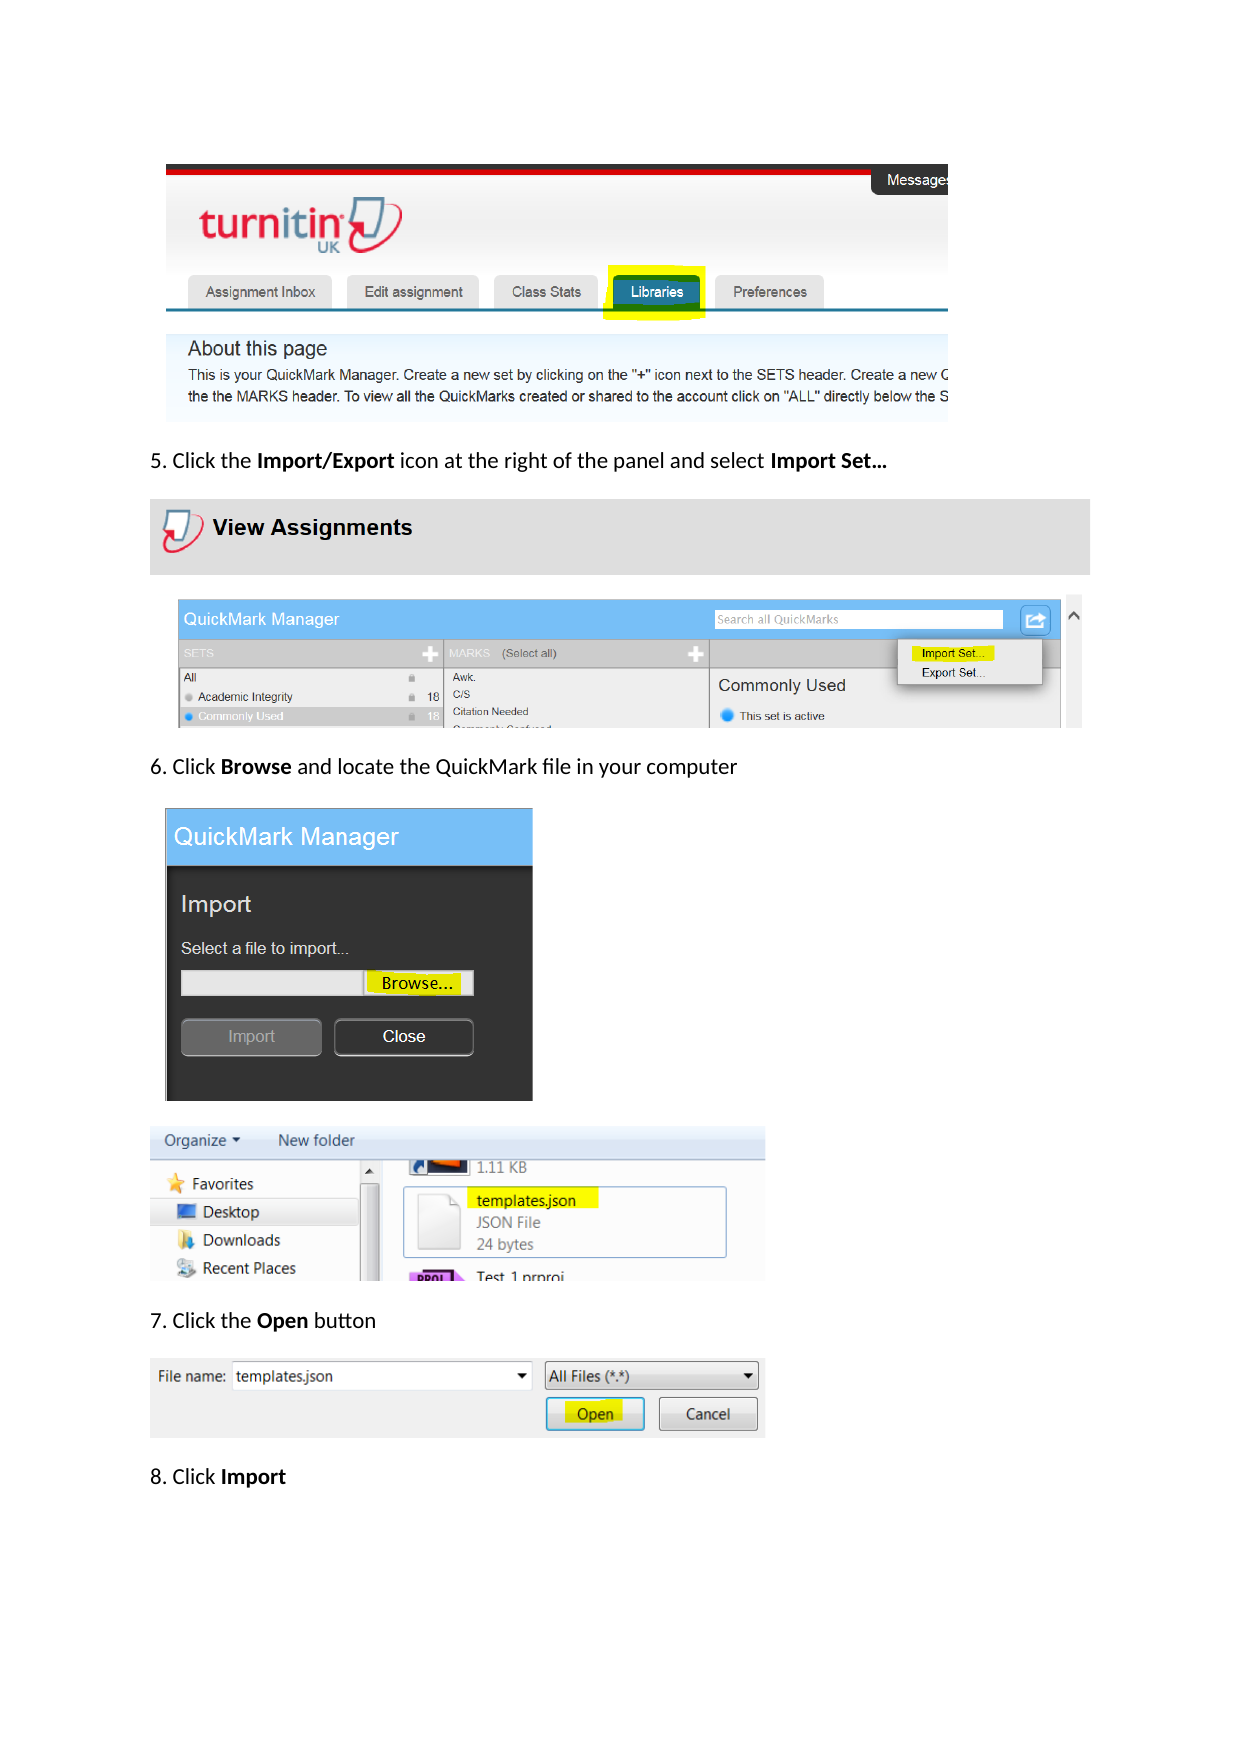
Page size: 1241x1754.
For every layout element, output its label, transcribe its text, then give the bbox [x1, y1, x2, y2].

text 6. Click Browse and locate the QuickMark file in your computer [150, 752, 1090, 780]
picture [150, 1126, 766, 1281]
picture [150, 805, 533, 1101]
picture [150, 150, 948, 422]
text 5. Click the Import/Export icon at the right of the panel and select Import Set… [150, 447, 1090, 475]
text 8. Click Import [150, 1462, 1090, 1491]
text 7. Click the Open button [150, 1306, 1090, 1334]
picture [150, 499, 1091, 728]
picture [150, 1358, 766, 1438]
